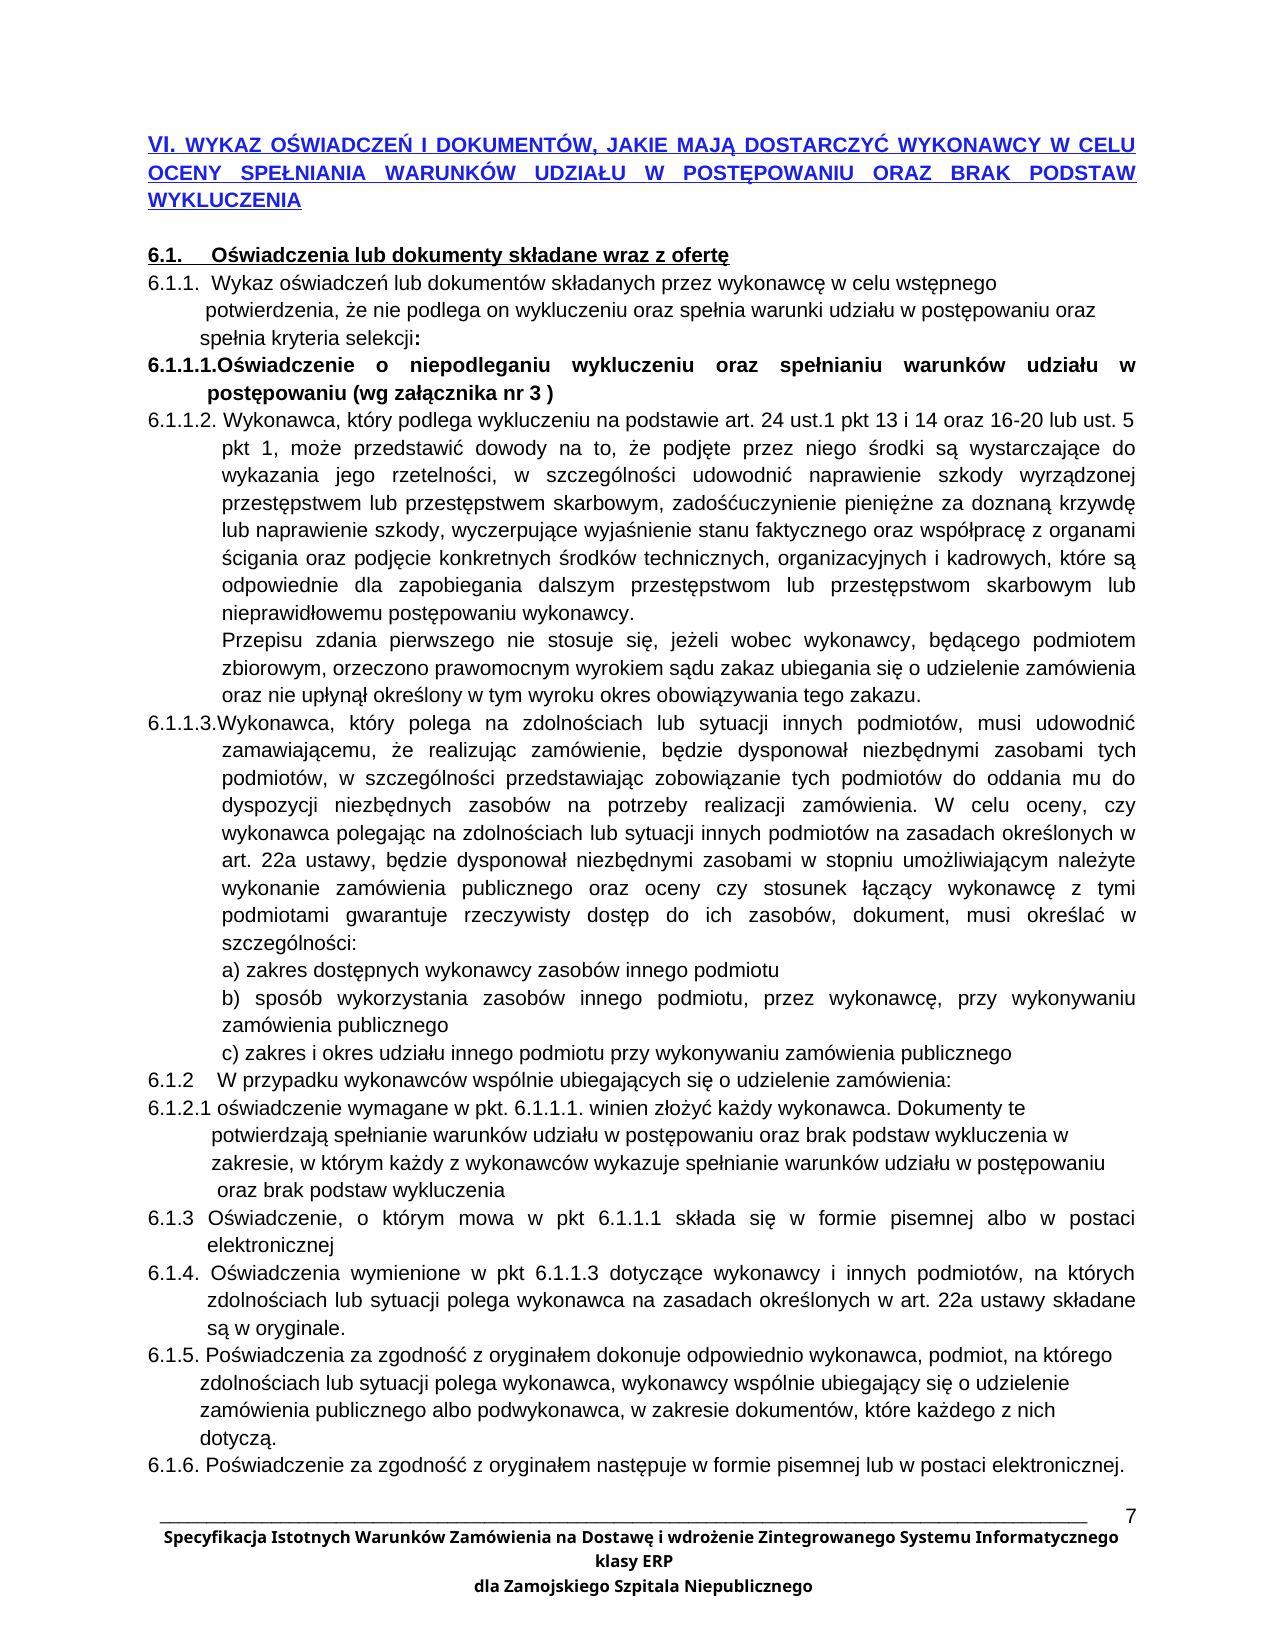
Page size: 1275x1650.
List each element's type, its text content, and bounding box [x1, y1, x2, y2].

text 6.1. Oświadczenia lub dokumenty składane wraz z ofertę [148, 243, 1137, 267]
text oraz brak podstaw wykluczenia [148, 1178, 1137, 1202]
text spełnia kryteria selekcji: [148, 326, 1137, 349]
text 6.1.1.1.Oświadczenie o niepodleganiu wykluczeniu oraz spełnianiu warunków udziału w postępowaniu (wg załącznika nr 3 ) [148, 353, 1137, 404]
text zakresie, w którym każdy z wykonawców wykazuje spełnianie warunków udziału w postępowaniu [148, 1151, 1137, 1174]
text 6.1.1. Wykaz oświadczeń lub dokumentów składanych przez wykonawcę w celu wstępnego [148, 271, 1137, 294]
text c) zakres i okres udziału innego podmiotu przy wykonywaniu zamówienia publicznego [222, 1041, 1137, 1064]
text potwierdzenia, że nie podlega on wykluczeniu oraz spełnia warunki udziału w postępowaniu oraz [148, 298, 1137, 322]
text zdolnościach lub sytuacji polega wykonawca, wykonawcy wspólnie ubiegający się o udzielenie [148, 1371, 1137, 1394]
text a) zakres dostępnych wykonawcy zasobów innego podmiotu [222, 958, 1137, 982]
text 6.1.1.2. Wykonawca, który podlega wykluczeniu na podstawie art. 24 ust.1 pkt 13 i 14 oraz 16-20 lub ust. 5 pkt 1, może przedstawić dowody na to, że podjęte przez niego środki są wystarczające do wykazania jego rzetelności, w szczególności udowodnić naprawienie szkody wyrządzonej przestępstwem lub przestępstwem skarbowym, zadośćuczynienie pieniężne za doznaną krzywdę lub naprawienie szkody, wyczerpujące wyjaśnienie stanu faktycznego oraz współpracę z organami ścigania oraz podjęcie konkretnych środków technicznych, organizacyjnych i kadrowych, które są odpowiednie dla zapobiegania dalszym przestępstwom lub przestępstwom skarbowym lub nieprawidłowemu postępowaniu wykonawcy. [148, 408, 1137, 624]
text zamówienia publicznego albo podwykonawca, w zakresie dokumentów, które każdego z nich [148, 1398, 1137, 1422]
text Przepisu zdania pierwszego nie stosuje się, jeżeli wobec wykonawcy, będącego podmiotem zbiorowym, orzeczono prawomocnym wyrokiem sądu zakaz ubiegania się o udzielenie zamówienia oraz nie upłynął określony w tym wyroku okres obowiązywania tego zakazu. [222, 628, 1137, 707]
text 6.1.6. Poświadczenie za zgodność z oryginałem następuje w formie pisemnej lub w postaci elektronicznej. [148, 1453, 1137, 1477]
text b) sposób wykorzystania zasobów innego podmiotu, przez wykonawcę, przy wykonywaniu zamówienia publicznego [222, 986, 1137, 1037]
text 6.1.1.3.Wykonawca, który polega na zdolnościach lub sytuacji innych podmiotów, musi udowodnić zamawiającemu, że realizując zamówienie, będzie dysponował niezbędnymi zasobami tych podmiotów, w szczególności przedstawiając zobowiązanie tych podmiotów do oddania mu do dyspozycji niezbędnych zasobów na potrzeby realizacji zamówienia. W celu oceny, czy wykonawca polegając na zdolnościach lub sytuacji innych podmiotów na zasadach określonych w art. 22a ustawy, będzie dysponował niezbędnymi zasobami w stopniu umożliwiającym należyte wykonanie zamówienia publicznego oraz oceny czy stosunek łączący wykonawcę z tymi podmiotami gwarantuje rzeczywisty dostęp do ich zasobów, dokument, musi określać w szczególności: [148, 711, 1137, 954]
text 6.1.2 W przypadku wykonawców wspólnie ubiegających się o udzielenie zamówienia: 6.1.2.1 oświadczenie wymagane w pkt. 6.1.1.1. winien złożyć każdy wykonawca. Dokumenty te [148, 1068, 1137, 1119]
text VI. WYKAZ OŚWIADCZEŃ I DOKUMENTÓW, JAKIE MAJĄ DOSTARCZYĆ WYKONAWCY W CELU OCENY SPEŁNIANIA WARUNKÓW UDZIAŁU W POSTĘPOWANIU ORAZ BRAK PODSTAW WYKLUCZENIA [148, 131, 1137, 182]
text VI. WYKAZ OŚWIADCZEŃ I DOKUMENTÓW, JAKIE MAJĄ DOSTARCZYĆ WYKONAWCY W CELU OCENY SPEŁNIANIA WARUNKÓW UDZIAŁU W POSTĘPOWANIU ORAZ BRAK PODSTAW WYKLUCZENIA [148, 183, 1137, 212]
text dotyczą. [148, 1426, 1137, 1449]
text 6.1.3 Oświadczenie, o którym mowa w pkt 6.1.1.1 składa się w formie pisemnej albo w postaci elektronicznej [148, 1206, 1137, 1257]
text 6.1.5. Poświadczenia za zgodność z oryginałem dokonuje odpowiednio wykonawca, podmiot, na którego [148, 1343, 1137, 1367]
text 6.1.4. Oświadczenia wymienione w pkt 6.1.1.3 dotyczące wykonawcy i innych podmiotów, na których zdolnościach lub sytuacji polega wykonawca na zasadach określonych w art. 22a ustawy składane są w oryginale. [148, 1261, 1137, 1339]
text potwierdzają spełnianie warunków udziału w postępowaniu oraz brak podstaw wykluczenia w [148, 1123, 1137, 1147]
